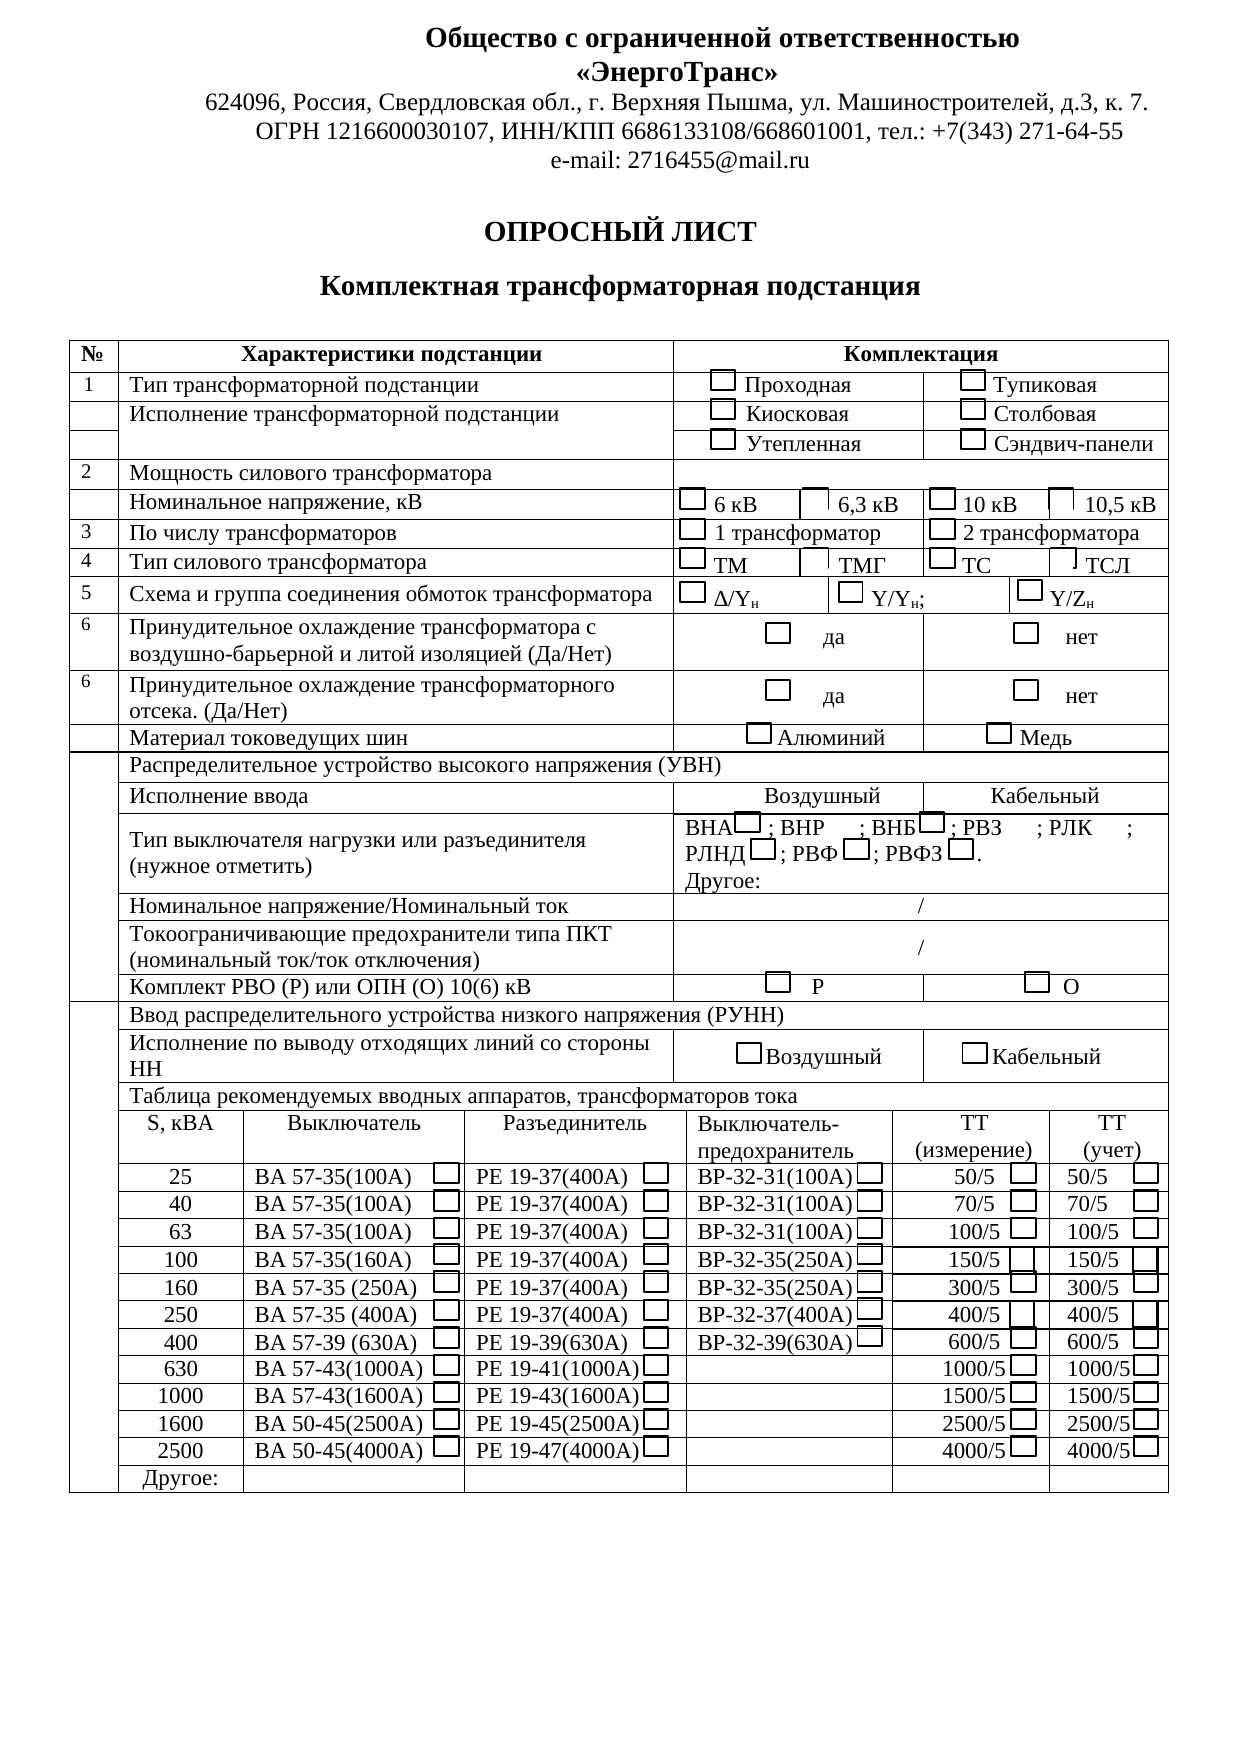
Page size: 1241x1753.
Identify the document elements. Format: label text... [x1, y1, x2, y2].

table_cell Исполнение по выводу отходящих линий со стороны НН [119, 1030, 673, 1082]
table_cell Воздушный [674, 1030, 923, 1082]
table_cell Воздушный [674, 783, 923, 812]
table_cell Y/Zн [1010, 577, 1168, 612]
table_cell 2500/5 [893, 1411, 1049, 1437]
table_cell РЕ 19-37(400А) [465, 1164, 686, 1191]
table_cell Мощность силового трансформатора [119, 460, 673, 488]
table_cell 50/5 [893, 1164, 1049, 1191]
table_cell РЕ 19-41(1000А) [465, 1356, 686, 1382]
table_header Комплектация [674, 341, 1168, 372]
table_cell Принудительное охлаждение трансформатора с воздушно-барьерной и литой изоляцией (Да/Нет) [119, 614, 673, 670]
table_cell [801, 549, 828, 576]
table_cell ВА 57-35(100А) [244, 1192, 464, 1218]
table_cell [1035, 1248, 1049, 1273]
table_cell ∆/Yн [674, 577, 828, 612]
table_cell 6 [70, 671, 118, 724]
table_cell 6 [70, 614, 118, 670]
table_cell ТТ (учет) [1050, 1111, 1168, 1163]
table_cell [70, 490, 118, 519]
table_cell ВНА ; ВНР ; ВНБ ; РВЗ ; РЛК ; РЛНД ; РВФ ; РВФЗ . Другое: [674, 815, 1168, 892]
table_cell Сэндвич-панели [924, 431, 1168, 459]
table_cell РЕ 19-39(630А) [465, 1329, 686, 1355]
table_cell [70, 1002, 118, 1492]
table_cell ВА 57-35 (400А) [244, 1301, 464, 1327]
table_cell S, кВА [119, 1111, 243, 1163]
text Комплектная трансформаторная подстанция [317, 268, 923, 302]
table_cell Утепленная [674, 431, 923, 459]
table_cell Выключатель [244, 1111, 464, 1163]
subtitle ОПРОСНЫЙ ЛИСТ [317, 207, 923, 247]
table_cell ВР-32-39(630А) [687, 1329, 892, 1355]
table_cell Материал токоведущих шин [119, 725, 673, 751]
table_cell О [924, 975, 1168, 1001]
table_cell РЕ 19-37(400А) [465, 1274, 686, 1300]
table_cell Тип трансформаторной подстанции [119, 373, 673, 401]
table_cell 1600 [119, 1411, 243, 1437]
table_cell Комплект РВО (Р) или ОПН (О) 10(6) кВ [119, 975, 673, 1001]
table_cell 50/5 [1050, 1164, 1168, 1191]
table_cell 2 [70, 460, 118, 488]
table_cell Киосковая [674, 402, 923, 430]
table_cell [801, 490, 828, 519]
table_cell [687, 1411, 892, 1437]
table_cell ВР-32-35(250А) [687, 1274, 892, 1300]
table_cell Принудительное охлаждение трансформаторного отсека. (Да/Нет) [119, 671, 673, 724]
table_cell Y/Yн; [829, 577, 1009, 612]
table_cell 400/5 [1050, 1302, 1132, 1327]
table_cell 400/5 [893, 1302, 1009, 1327]
table_header Характеристики подстанции [119, 341, 673, 372]
table_cell 40 [119, 1192, 243, 1218]
table_cell [1134, 1248, 1156, 1273]
table_cell Кабельный [924, 1030, 1168, 1082]
table_cell 63 [119, 1219, 243, 1246]
table_cell 70/5 [893, 1192, 1049, 1218]
table_cell [1035, 1302, 1049, 1327]
table_cell 1 трансформатор [674, 520, 923, 548]
table_cell [687, 1356, 892, 1382]
table_cell Таблица рекомендуемых вводных аппаратов, трансформаторов тока [119, 1083, 1168, 1109]
table_cell Р [674, 975, 923, 1001]
table_cell 150/5 [893, 1248, 1009, 1273]
table_cell ВР-32-31(100А) [687, 1164, 892, 1191]
table_cell Выключатель- предохранитель [687, 1111, 892, 1163]
table_cell 100/5 [1050, 1219, 1168, 1246]
table_cell 4000/5 [893, 1438, 1049, 1464]
table_cell / [674, 894, 1168, 920]
table_cell ТТ (измерение) [893, 1111, 1049, 1163]
table_cell Исполнение ввода [119, 783, 673, 812]
table_cell Медь [924, 725, 1168, 751]
table_cell ТМ [674, 549, 799, 576]
table_cell 630 [119, 1356, 243, 1382]
table_cell 100 [119, 1247, 243, 1273]
table_cell [1011, 1302, 1033, 1327]
table_cell 300/5 [893, 1275, 1049, 1300]
table_cell Схема и группа соединения обмоток трансформатора [119, 577, 673, 612]
table_cell [1011, 1248, 1033, 1273]
table_cell [70, 725, 118, 751]
table_cell 1 [70, 373, 118, 401]
table_cell 100/5 [893, 1219, 1049, 1246]
table_cell 4000/5 [1050, 1438, 1168, 1464]
table_cell 10 кВ [924, 490, 1049, 519]
table_cell ВР-32-35(250А) [687, 1247, 892, 1273]
table_cell ВА 57-43(1000А) [244, 1356, 464, 1382]
table_cell [70, 753, 118, 1001]
table_cell 160 [119, 1274, 243, 1300]
table_cell Проходная [674, 373, 923, 401]
table_cell 300/5 [1050, 1275, 1168, 1300]
table_cell 1500/5 [1050, 1384, 1168, 1410]
table_cell 10,5 кВ [1074, 490, 1168, 519]
table_cell ВА 57-39 (630А) [244, 1329, 464, 1355]
table_cell 1000/5 [1050, 1356, 1168, 1382]
table_cell 250 [119, 1301, 243, 1327]
table_cell 70/5 [1050, 1192, 1168, 1218]
table_cell Номинальное напряжение/Номинальный ток [119, 894, 673, 920]
table_cell ВР-32-37(400А) [687, 1301, 892, 1327]
table_cell 400 [119, 1329, 243, 1355]
table_cell РЕ 19-37(400А) [465, 1192, 686, 1218]
table_cell 5 [70, 577, 118, 612]
table_cell Распределительное устройство высокого напряжения (УВН) [119, 753, 1168, 782]
table_cell Алюминий [674, 725, 923, 751]
table_cell ТМГ [829, 549, 923, 576]
table_cell / [674, 921, 1168, 973]
table_cell [687, 1466, 892, 1492]
table_cell 2500/5 [1050, 1411, 1168, 1437]
table_cell 2 трансформатора [924, 520, 1168, 548]
table_cell [1159, 1302, 1168, 1327]
table_cell [1134, 1302, 1156, 1327]
table_cell 4 [70, 549, 118, 576]
table_cell ВА 50-45(4000А) [244, 1438, 464, 1464]
picture [0, 200, 1240, 1251]
table_cell 600/5 [893, 1330, 1049, 1355]
table_cell ВР-32-31(100А) [687, 1192, 892, 1218]
table_cell 6 кВ [674, 490, 799, 519]
table_cell 2500 [119, 1438, 243, 1464]
table_cell [70, 431, 118, 459]
table_cell 25 [119, 1164, 243, 1191]
table_cell Ввод распределительного устройства низкого напряжения (РУНН) [119, 1002, 1168, 1028]
table_cell [244, 1466, 464, 1492]
table_cell да [674, 614, 923, 670]
table_cell Номинальное напряжение, кВ [119, 490, 673, 519]
table_cell ВА 50-45(2500А) [244, 1411, 464, 1437]
table_cell По числу трансформаторов [119, 520, 673, 548]
table_cell ВА 57-43(1600А) [244, 1384, 464, 1410]
table_cell [70, 402, 118, 430]
table_cell Кабельный [924, 783, 1168, 812]
table_cell ТСЛ [1074, 549, 1168, 576]
table_cell РЕ 19-37(400А) [465, 1301, 686, 1327]
table_cell [687, 1384, 892, 1410]
table_cell РЕ 19-43(1600А) [465, 1384, 686, 1410]
table_cell Токоограничивающие предохранители типа ПКТ (номинальный ток/ток отключения) [119, 921, 673, 973]
table_cell [1050, 1466, 1168, 1492]
table_cell РЕ 19-37(400А) [465, 1247, 686, 1273]
table_cell РЕ 19-45(2500А) [465, 1411, 686, 1437]
table_cell 1000/5 [893, 1356, 1049, 1382]
table_cell [1050, 549, 1073, 576]
table_cell ТС [924, 549, 1049, 576]
table_cell ВА 57-35(100А) [244, 1219, 464, 1246]
table_cell 600/5 [1050, 1330, 1168, 1355]
table_cell [465, 1466, 686, 1492]
table_cell 150/5 [1050, 1248, 1132, 1273]
table_cell Тупиковая [924, 373, 1168, 401]
table_cell Столбовая [924, 402, 1168, 430]
table_cell [674, 460, 1168, 488]
table_cell 6,3 кВ [829, 490, 923, 519]
table_cell ВА 57-35 (250А) [244, 1274, 464, 1300]
table_header № [70, 341, 118, 372]
table_cell [1159, 1248, 1168, 1273]
table_cell Тип выключателя нагрузки или разъединителя (нужное отметить) [119, 814, 673, 892]
table_cell Тип силового трансформатора [119, 549, 673, 576]
table_cell 1500/5 [893, 1384, 1049, 1410]
table_cell ВР-32-31(100А) [687, 1219, 892, 1246]
table_cell 1000 [119, 1384, 243, 1410]
table_cell нет [924, 671, 1168, 724]
table_cell Другое: [119, 1466, 243, 1492]
table_cell Разъединитель [465, 1111, 686, 1163]
table_cell РЕ 19-47(4000А) [465, 1438, 686, 1464]
table_cell нет [924, 614, 1168, 670]
table_cell [893, 1466, 1049, 1492]
table_cell ВА 57-35(160А) [244, 1247, 464, 1273]
table_cell да [674, 671, 923, 724]
table_cell [687, 1438, 892, 1464]
table_cell [1050, 490, 1073, 519]
table_cell 3 [70, 520, 118, 548]
table_cell РЕ 19-37(400А) [465, 1219, 686, 1246]
table_cell ВА 57-35(100А) [244, 1164, 464, 1191]
table_cell Исполнение трансформаторной подстанции [119, 402, 673, 459]
